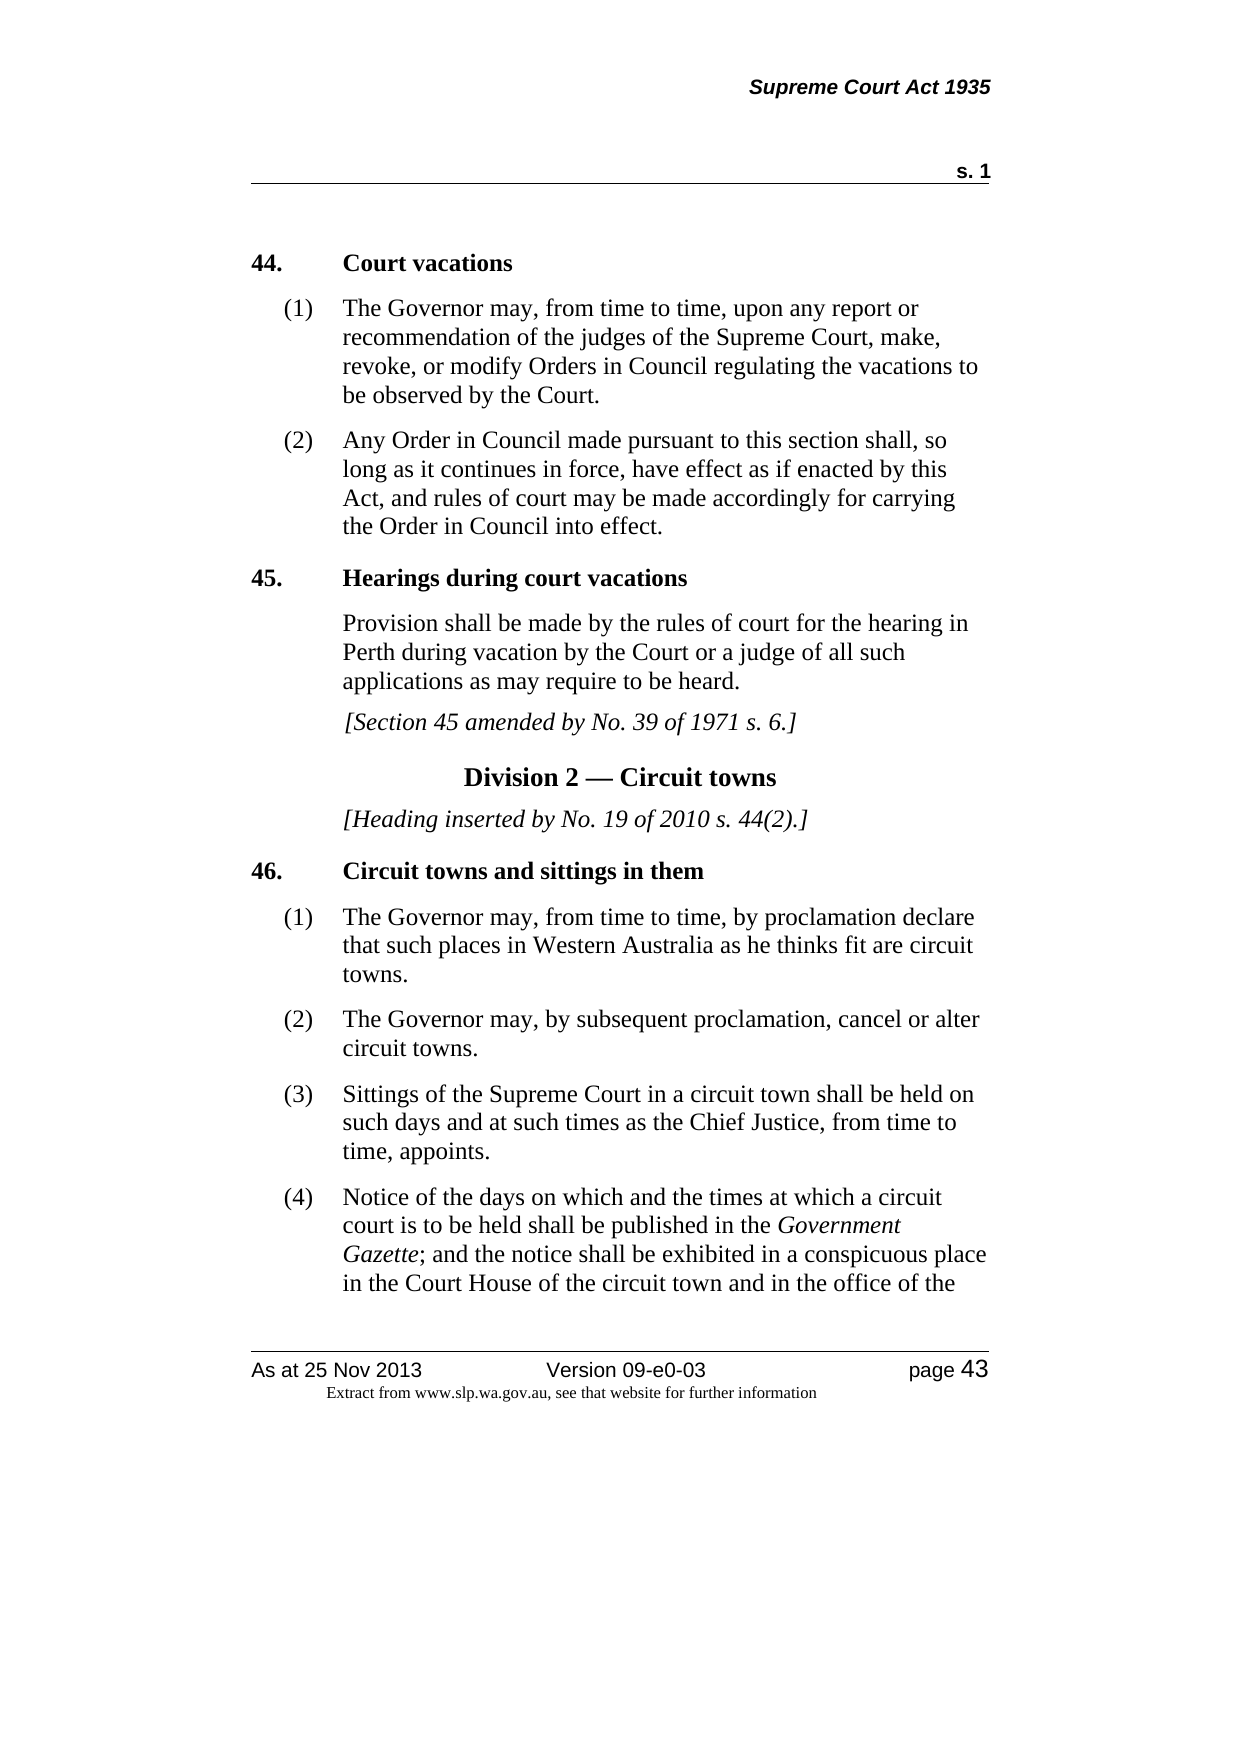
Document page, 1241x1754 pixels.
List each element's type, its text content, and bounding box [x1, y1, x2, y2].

text Provision shall be made by the rules of court for the hearing in during vacation by the Court or a judge of all such applications as may require to be heard. [251, 608, 989, 695]
subtitle Division 2 — Circuit towns [251, 761, 989, 792]
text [251, 1182, 989, 1297]
subtitle 46. Circuit towns and sittings in them [251, 856, 989, 885]
text (3) Sittings of the Supreme Court in a circuit town shall be held on such days and at such times as the Chief Justice, from time to time, appoints. [251, 1079, 989, 1165]
subtitle 45. Hearings during court vacations [251, 563, 989, 592]
text (2) Any Order in Council made pursuant to this section shall, so long as it continues in force, have effect as if enacted by this Act, and rules of court may be made accordingly for carrying the Order in Council into effect. [251, 425, 989, 540]
subtitle [Heading inserted by No. 19 of 2010 s. 44(2).] [251, 804, 989, 833]
text [Section 45 amended by No. 39 of 1971 s. 6.] [251, 707, 989, 736]
subtitle 44. Court vacations [251, 248, 989, 277]
text (1) The Governor may, from time to time, upon any report or recommendation of the judges of the Supreme Court, make, revoke, or modify Orders in Council regulating the vacations to be observed by the Court. [251, 293, 989, 408]
text (1) The Governor may, from time to time, by proclamation declare that such places in as he thinks fit are circuit towns. [251, 902, 989, 988]
text (2) The Governor may, by subsequent proclamation, cancel or alter circuit towns. [251, 1004, 989, 1062]
